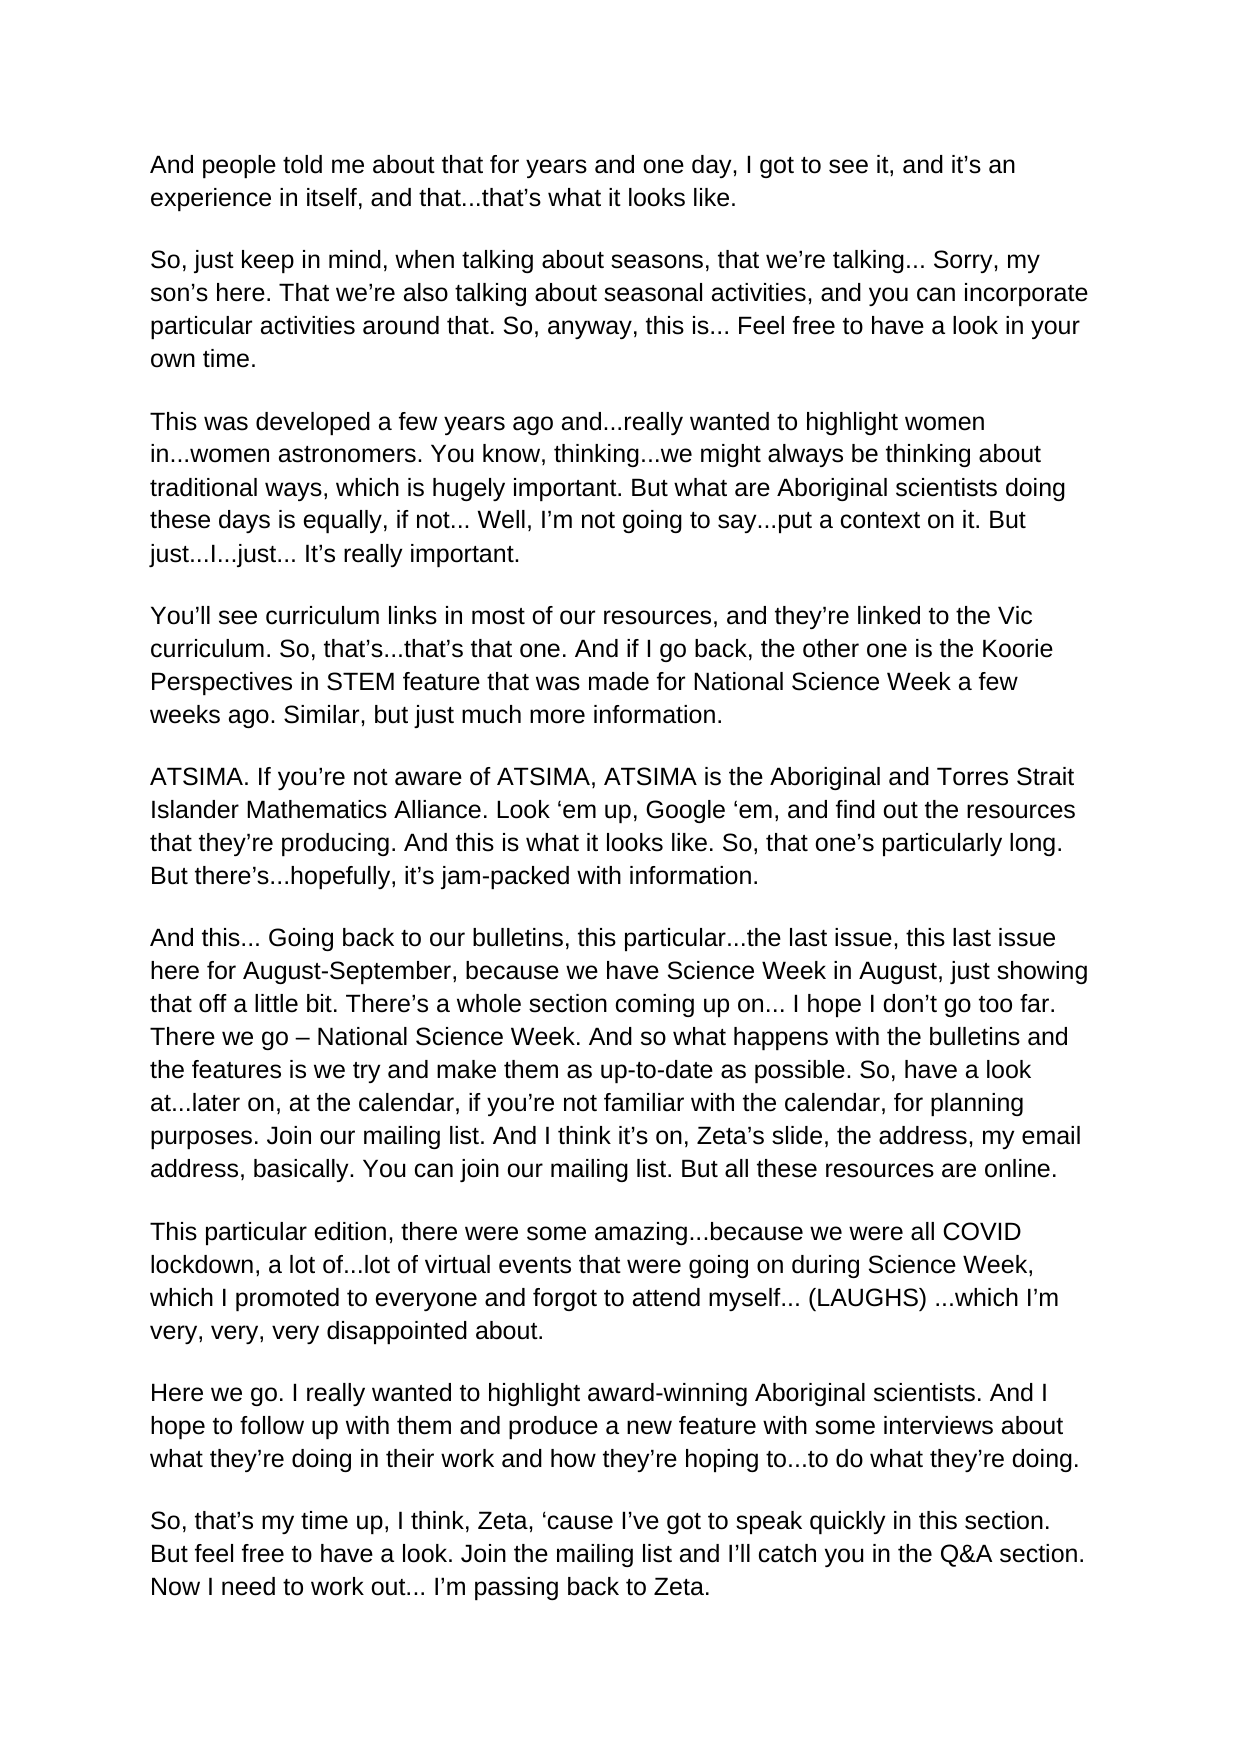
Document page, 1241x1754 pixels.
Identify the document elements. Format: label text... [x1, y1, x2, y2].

text So, just keep in mind, when talking about seasons, that we’re talking... Sorry, my son’s here. That we’re also talking about seasonal activities, and you can incorporate particular activities around that. So, anyway, this is... Feel free to have a look in your own time. [150, 245, 1090, 373]
text You’ll see curriculum links in most of our resources, and they’re linked to the Vic curriculum. So, that’s...that’s that one. And if I go back, the other one is the Koorie Perspectives in STEM feature that was made for National Science Week a few weeks ago. Similar, but just much more information. [150, 601, 1090, 728]
text This particular edition, there were some amazing...because we were all COVID lockdown, a lot of...lot of virtual events that were going on during Science Week, which I promoted to everyone and forgot to attend myself... (LAUGHS) ...which I’m very, very, very disappointed about. [150, 1217, 1090, 1344]
text And this... Going back to our bulletins, this particular...the last issue, this last issue here for August-September, because we have Science Week in August, just showing that off a little bit. There’s a whole section coming up on... I hope I don’t go too far. There we go – National Science Week. And so what happens with the bulletins and the features is we try and make them as up-to-date as possible. So, have a look at...later on, at the calendar, if you’re not familiar with the calendar, for planning purposes. Join our mailing list. And I think it’s on, Zeta’s slide, the address, my email address, basically. You can join our mailing list. But all these resources are online. [150, 923, 1090, 1183]
text This was developed a few years ago and...really wanted to highlight women in...women astronomers. You know, thinking...we might always be thinking about traditional ways, which is hugely important. But what are Aboriginal scientists doing these days is equally, if not... Well, I’m not going to say...put a context on it. But just...I...just... It’s really important. [150, 406, 1090, 567]
text So, that’s my time up, I think, Zeta, ‘cause I’ve got to speak quickly in this section. But feel free to have a look. Join the mailing list and I’ll catch you in the Q&A section. Now I need to work out... I’m passing back to Zeta. [150, 1506, 1090, 1601]
text Here we go. I really wanted to highlight award-winning Aboriginal scientists. And I hope to follow up with them and produce a new feature with some interviews about what they’re doing in their work and how they’re hoping to...to do what they’re doing. [150, 1378, 1090, 1473]
text ATSIMA. If you’re not aware of ATSIMA, ATSIMA is the Aboriginal and Torres Strait Islander Mathematics Alliance. Look ‘em up, Google ‘em, and find out the resources that they’re producing. And this is what it looks like. So, that one’s particularly long. But there’s...hopefully, it’s jam-packed with information. [150, 762, 1090, 890]
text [150, 150, 1090, 212]
